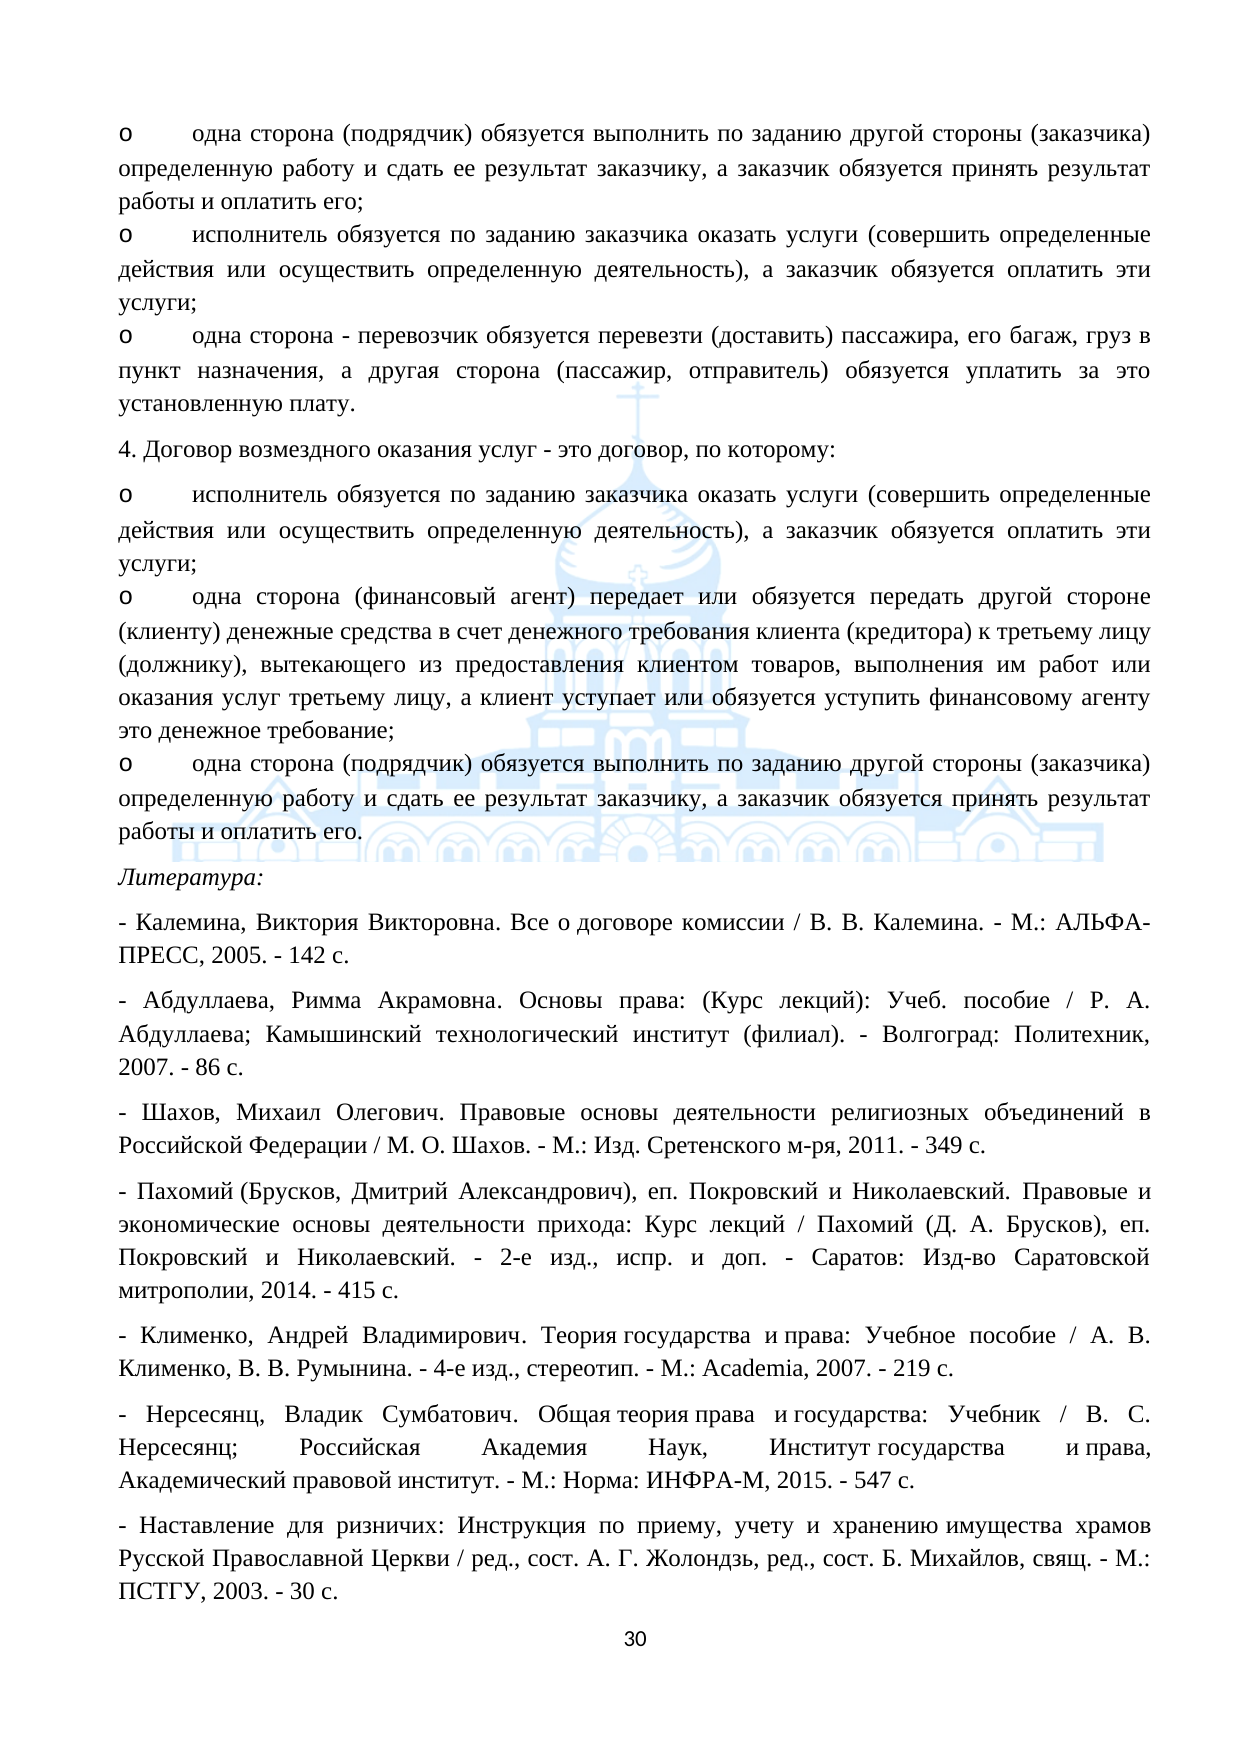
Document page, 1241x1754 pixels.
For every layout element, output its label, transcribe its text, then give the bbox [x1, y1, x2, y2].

text - Нерсесянц, Владик Сумбатович. Общая теория права и государства: Учебник / В. С. Нерсесянц; Российская Академия Наук, Институт государства и права, Академический правовой институт. - М.: Норма: ИНФРА-М, 2015. - 547 с. [118, 1399, 1152, 1494]
list одна сторона (финансовый агент) передает или обязуется передать другой стороне (клиенту) денежные средства в счет денежного требования клиента (кредитора) к третьему лицу (должнику), вытекающего из предоставления клиентом товаров, выполнения им работ или оказания услуг третьему лицу, а клиент уступает или обязуется уступить финансовому агенту это денежное требование; [118, 581, 1152, 744]
text - Калемина, Виктория Викторовна. Все о договоре комиссии / В. В. Калемина. - М.: АЛЬФА-ПРЕСС, 2005. - 142 с. [118, 907, 1152, 969]
text Литература: [118, 862, 1152, 890]
list одна сторона (подрядчик) обязуется выполнить по заданию другой стороны (заказчика) определенную работу и сдать ее результат заказчику, а заказчик обязуется принять результат работы и оплатить его. [118, 748, 1152, 845]
text - Шахов, Михаил Олегович. Правовые основы деятельности религиозных объединений в Российской Федерации / М. О. Шахов. - М.: Изд. Сретенского м-ря, 2011. - 349 с. [118, 1097, 1152, 1159]
text - Абдуллаева, Римма Акрамовна. Основы права: (Курс лекций): Учеб. пособие / Р. А. Абдуллаева; Камышинский технологический институт (филиал). - Волгоград: Политехник, 2007. - 86 с. [118, 986, 1152, 1080]
list одна сторона - перевозчик обязуется перевезти (доставить) пассажира, его багаж, груз в пункт назначения, а другая сторона (пассажир, отправитель) обязуется уплатить за это установленную плату. [118, 320, 1152, 417]
list одна сторона (подрядчик) обязуется выполнить по заданию другой стороны (заказчика) определенную работу и сдать ее результат заказчику, а заказчик обязуется принять результат работы и оплатить его; [118, 118, 1152, 215]
text - Наставление для ризничих: Инструкция по приему, учету и хранению имущества храмов Русской Православной Церкви / ред., сост. А. Г. Жолондзь, ред., сост. Б. Михайлов, свящ. - М.: ПСТГУ, 2003. - 30 с. [118, 1510, 1152, 1605]
text 4. Договор возмездного оказания услуг - это договор, по которому: [118, 434, 1152, 463]
text - Клименко, Андрей Владимирович. Теория государства и права: Учебное пособие / А. В. Клименко, В. В. Румынина. - 4-е изд., стереотип. - М.: Academia, 2007. - 219 с. [118, 1320, 1152, 1382]
list исполнитель обязуется по заданию заказчика оказать услуги (совершить определенные действия или осуществить определенную деятельность), а заказчик обязуется оплатить эти услуги; [118, 219, 1152, 316]
list исполнитель обязуется по заданию заказчика оказать услуги (совершить определенные действия или осуществить определенную деятельность), а заказчик обязуется оплатить эти услуги; [118, 479, 1152, 576]
text - Пахомий (Брусков, Дмитрий Александрович), еп. Покровский и Николаевский. Правовые и экономические основы деятельности прихода: Курс лекций / Пахомий (Д. А. Брусков), еп. Покровский и Николаевский. - 2-е изд., испр. и доп. - Саратов: Изд-во Саратовской митрополии, 2014. - 415 с. [118, 1176, 1152, 1303]
